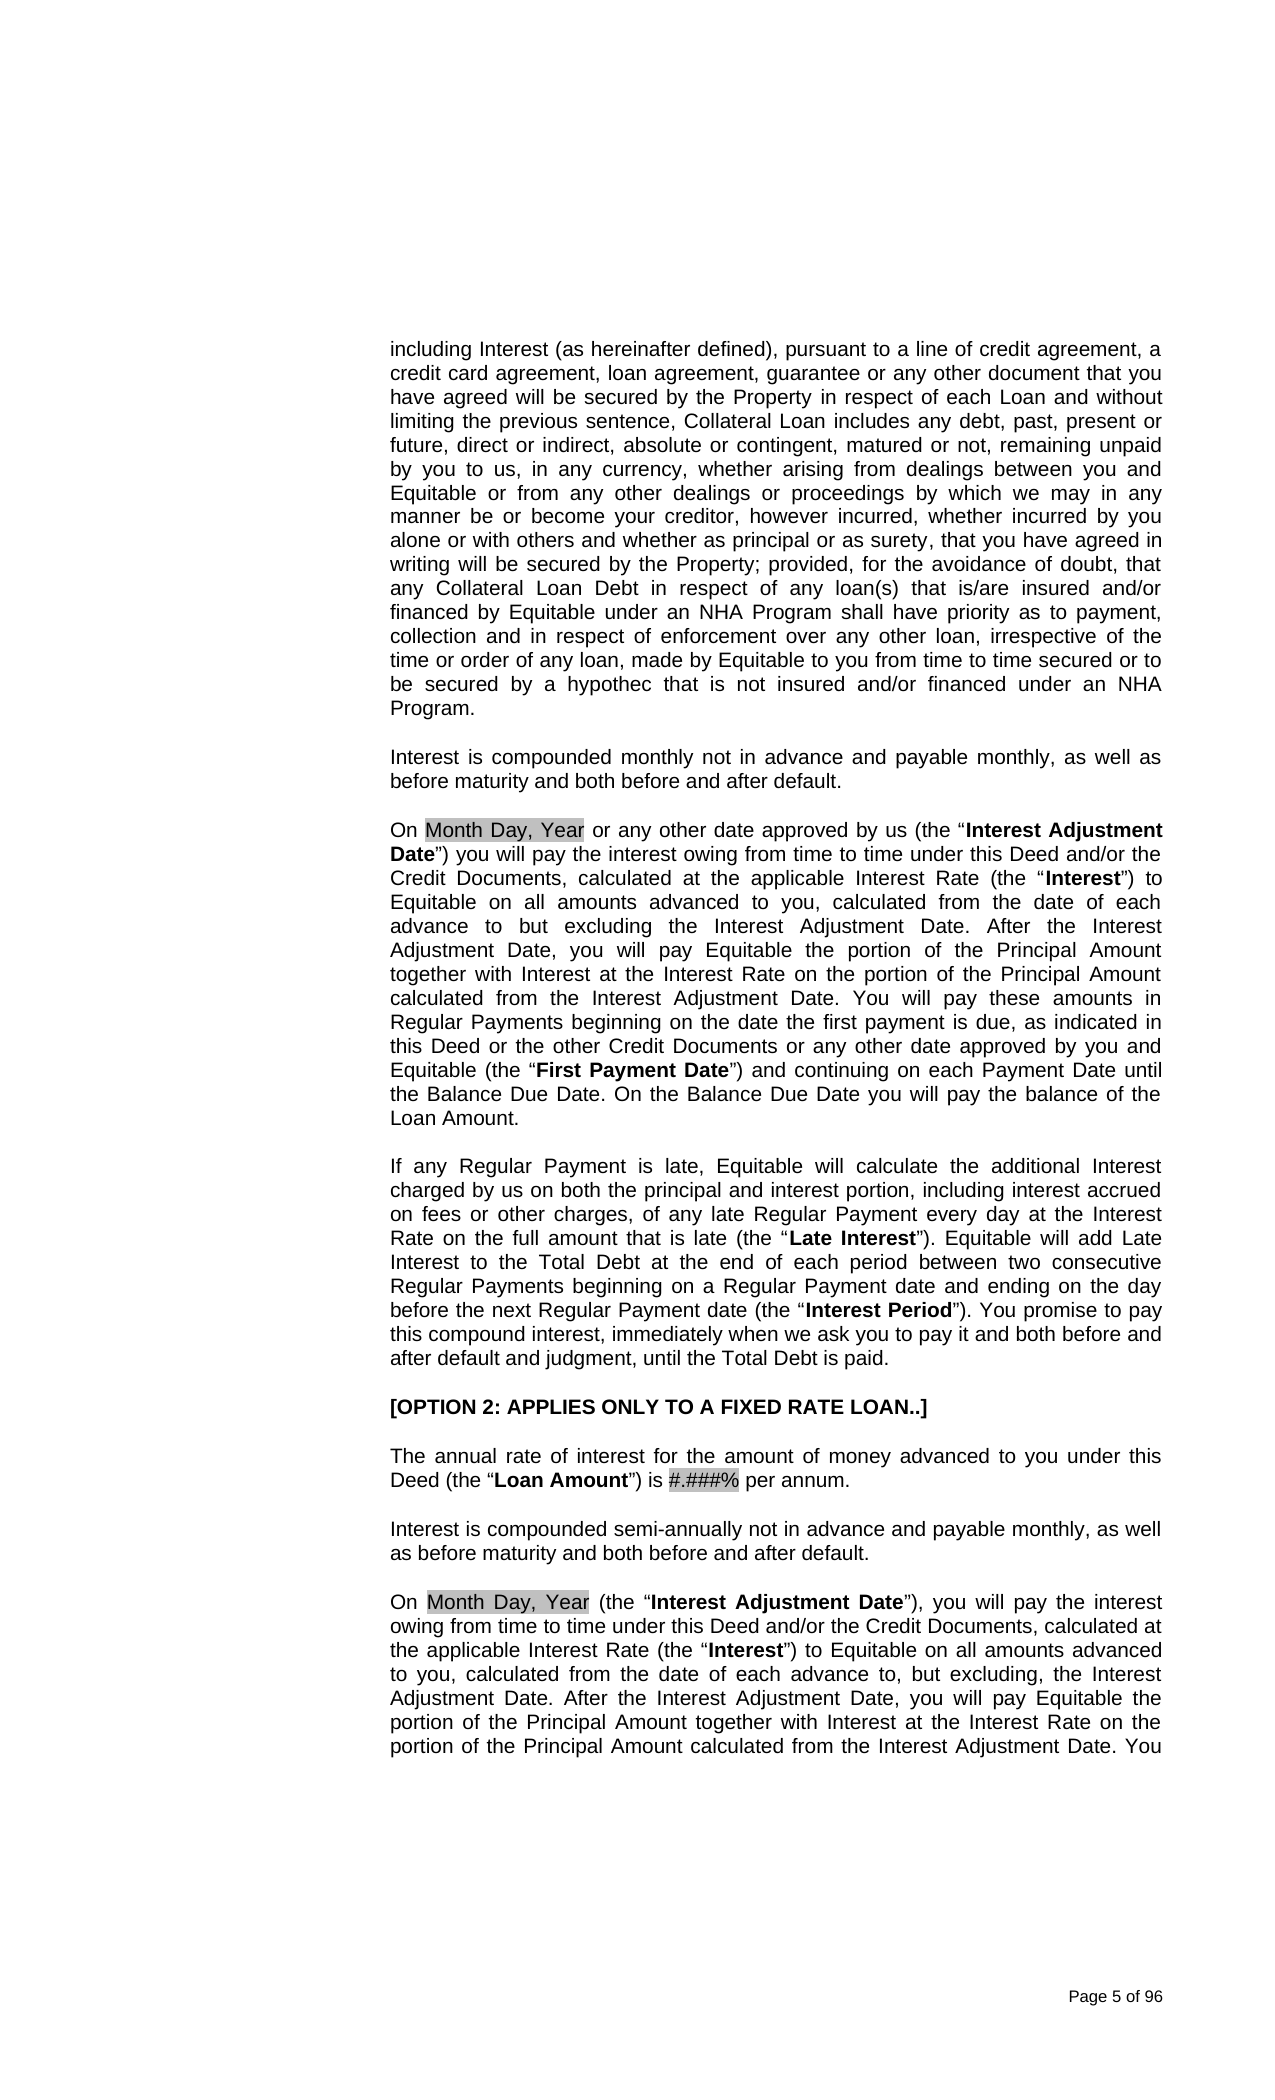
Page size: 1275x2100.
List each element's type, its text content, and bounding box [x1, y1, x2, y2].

text If any Regular Payment is late, Equitable will calculate the additional Interest charged by us on both the principal and interest portion, including interest accrued on fees or other charges, of any late Regular Payment every day at the Interest Rate on the full amount that is late (the “Late Interest”). Equitable will add Late Interest to the Total Debt at the end of each period between two consecutive Regular Payments beginning on a Regular Payment date and ending on the day before the next Regular Payment date (the “Interest Period”). You promise to pay this compound interest, immediately when we ask you to pay it and both before and after default and judgment, until the Total Debt is paid. [390, 1154, 1163, 1370]
text Interest is compounded monthly not in advance and payable monthly, as well as before maturity and both before and after default. [390, 745, 1163, 793]
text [390, 1590, 1163, 1757]
text Interest is compounded semi-annually not in advance and payable monthly, as well as before maturity and both before and after default. [390, 1517, 1163, 1565]
subtitle [OPTION 2: APPLIES ONLY TO A FIXED RATE LOAN..] [390, 1395, 1163, 1419]
text The annual rate of interest for the amount of money advanced to you under this Deed (the “Loan Amount”) is #.###% per annum. [390, 1444, 1163, 1492]
text On Month Day, Year or any other date approved by us (the “Interest Adjustment Date”) you will pay the interest owing from time to time under this Deed and/or the Credit Documents, calculated at the applicable Interest Rate (the “Interest”) to Equitable on all amounts advanced to you, calculated from the date of each advance to but excluding the Interest Adjustment Date. After the Interest Adjustment Date, you will pay Equitable the portion of the Principal Amount together with Interest at the Interest Rate on the portion of the Principal Amount calculated from the Interest Adjustment Date. You will pay these amounts in Regular Payments beginning on the date the first payment is due, as indicated in this Deed or the other Credit Documents or any other date approved by you and Equitable (the “First Payment Date”) and continuing on each Payment Date until the Balance Due Date. On the Balance Due Date you will pay the balance of the Loan Amount. [390, 818, 1163, 1129]
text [390, 337, 1163, 720]
